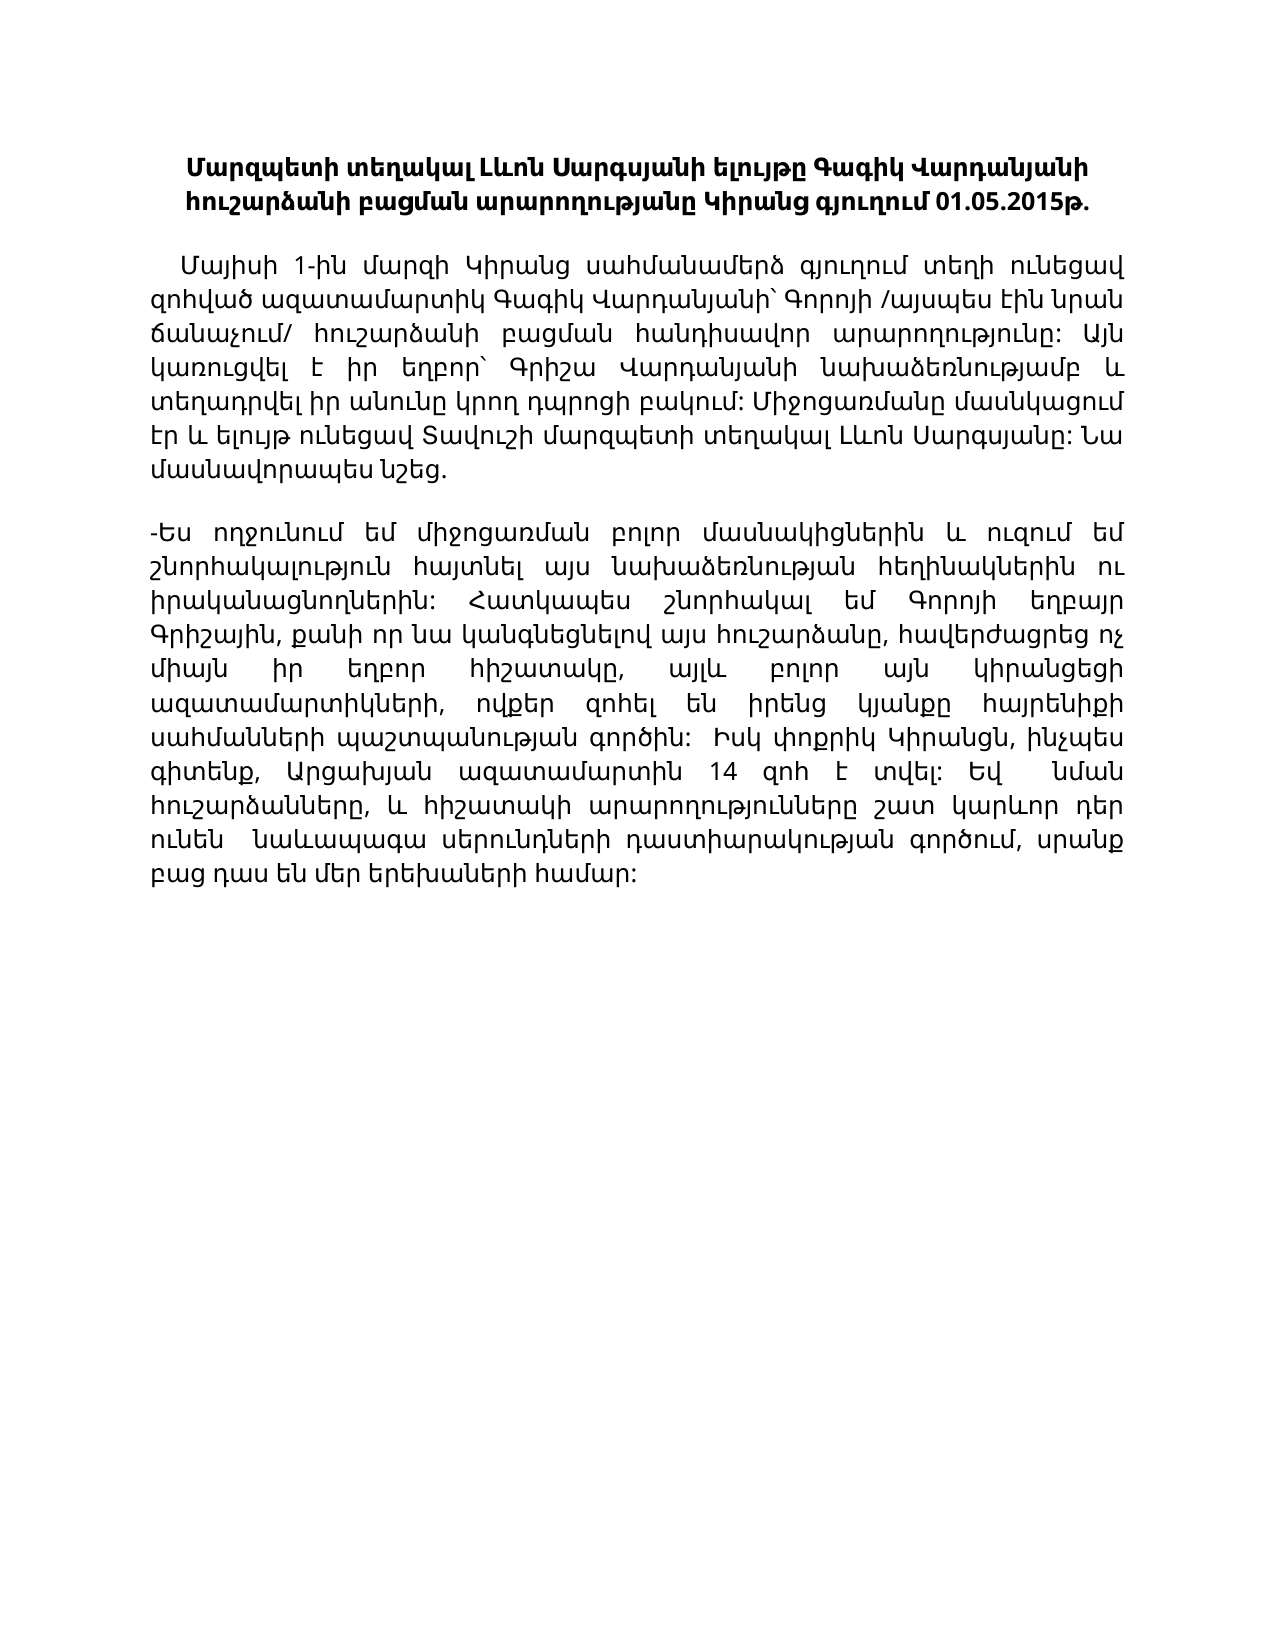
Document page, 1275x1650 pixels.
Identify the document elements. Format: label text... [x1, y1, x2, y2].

text Մայիսի 1-ին մարզի Կիրանց սահմանամերձ գյուղում տեղի ունեցավ զոհված ազատամարտիկ Գագիկ Վարդանյանի՝ Գորոյի /այսպես էին նրան ճանաչում/ հուշարձանի բացման հանդիսավոր արարողությունը: Այն կառուցվել է իր եղբոր՝ Գրիշա Վարդանյանի նախաձեռնությամբ և տեղադրվել իր անունը կրող դպրոցի բակում: Միջոցառմանը մասնկացում էր և ելույթ ունեցավ Տավուշի մարզպետի տեղակալ Լևոն Սարգսյանը: Նա մասնավորապես նշեց. [150, 247, 1125, 486]
text -Ես ողջունում եմ միջոցառման բոլոր մասնակիցներին և ուզում եմ շնորհակալություն հայտնել այս նախաձեռնության հեղինակներին ու իրականացնողներին: Հատկապես շնորհակալ եմ Գորոյի եղբայր Գրիշային, քանի որ նա կանգնեցնելով այս հուշարձանը, հավերժացրեց ոչ միայն իր եղբոր հիշատակը, այլև բոլոր այն կիրանցեցի ազատամարտիկների, ովքեր զոհել են իրենց կյանքը հայրենիքի սահմանների պաշտպանության գործին: Իսկ փոքրիկ Կիրանցն, ինչպես գիտենք, Արցախյան ազատամարտին 14 զոհ է տվել: Եվ նման հուշարձանները, և հիշատակի արարողությունները շատ կարևոր դեր ունեն նաևապագա սերունդների դաստիարակության գործում, սրանք բաց դաս են մեր երեխաների համար: [150, 515, 1125, 889]
text Մարզպետի տեղակալ Լևոն Սարգսյանի ելույթը Գագիկ Վարդանյանի հուշարձանի բացման արարողությանը Կիրանց գյուղում 01.05.2015թ. [150, 150, 1125, 218]
